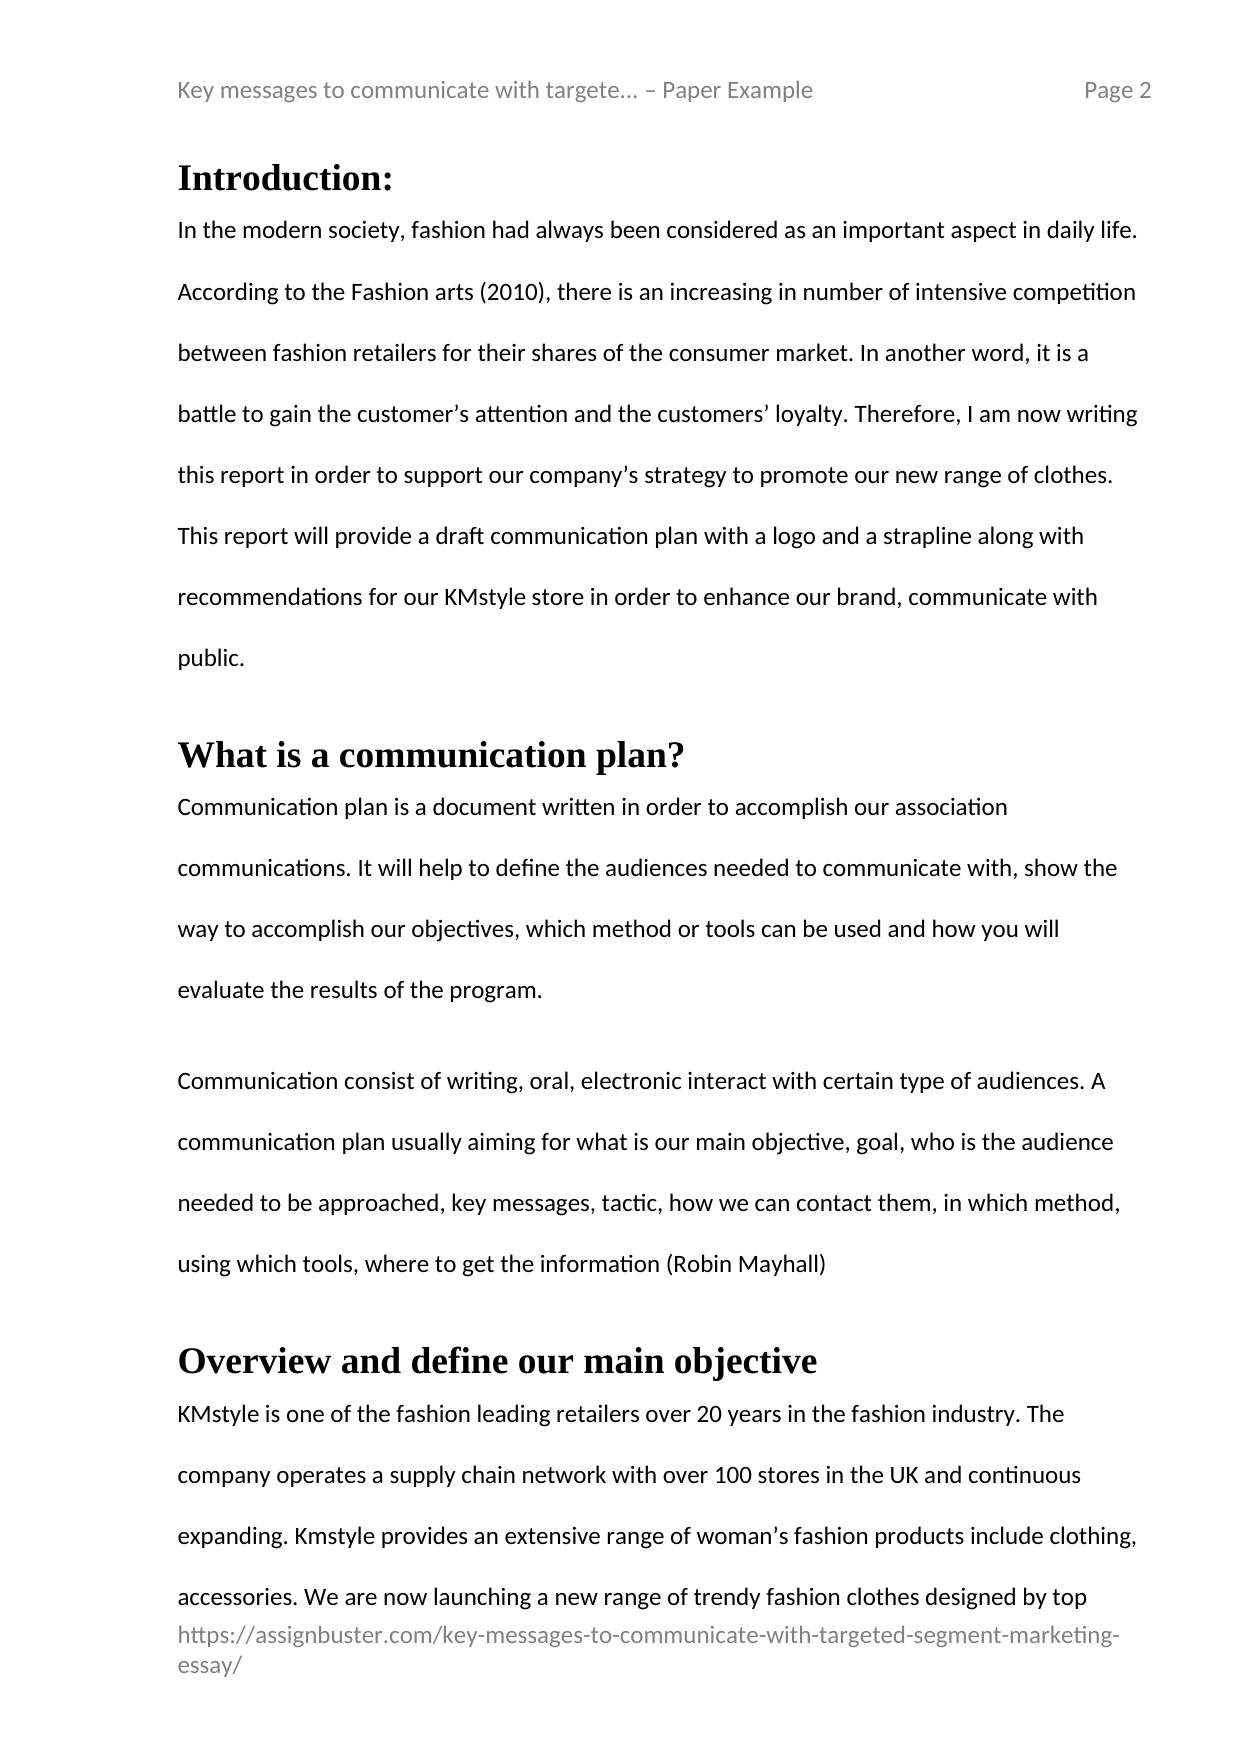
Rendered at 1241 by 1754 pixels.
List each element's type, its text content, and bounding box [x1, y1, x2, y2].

text Communication consist of writing, oral, electronic interact with certain type of audiences. A communication plan usually aiming for what is our main objective, goal, who is the audience needed to be approached, key messages, tactic, how we can contact them, in which method, using which tools, where to get the information (Robin Mayhall) [177, 1065, 1152, 1279]
subtitle What is a communication plan? [177, 732, 1152, 776]
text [177, 1398, 1152, 1612]
subtitle Introduction: [177, 156, 1152, 199]
text In the modern society, fashion had always been considered as an important aspect in daily life. According to the Fashion arts (2010), there is an increasing in number of intensive competition between fashion retailers for their shares of the consumer market. In another word, it is a battle to gain the customer’s attention and the customers’ loyalty. Therefore, I am now writing this report in order to support our company’s strategy to promote our new range of clothes. This report will provide a draft communication plan with a logo and a strapline along with recommendations for our KMstyle store in order to enhance our brand, communicate with public. [177, 215, 1152, 672]
text Communication plan is a document written in order to accomplish our association communications. It will help to define the audiences needed to communicate with, show the way to accomplish our objectives, which method or tools can be used and how you will evaluate the results of the program. [177, 792, 1152, 1005]
subtitle Overview and define our main objective [177, 1339, 1152, 1382]
